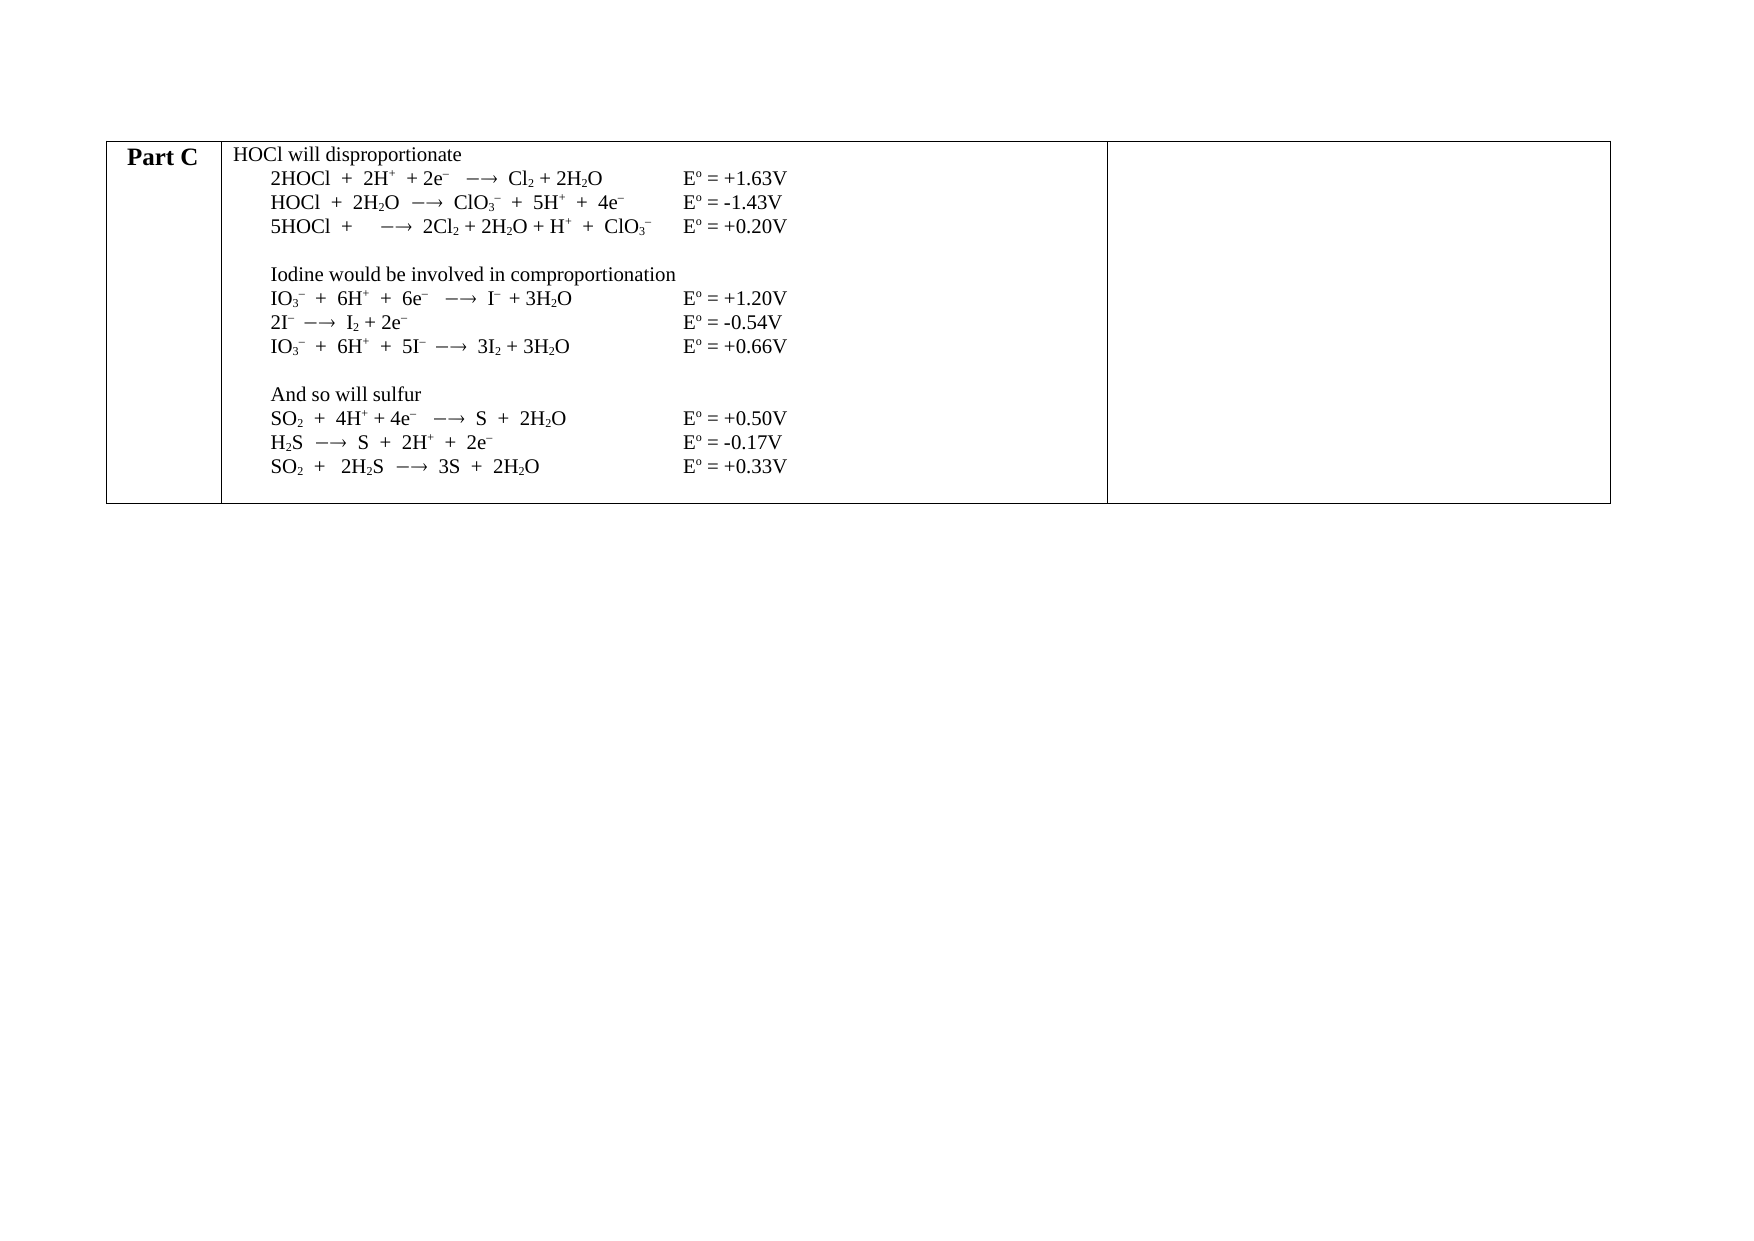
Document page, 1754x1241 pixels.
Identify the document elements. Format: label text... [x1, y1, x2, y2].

table_header [1108, 142, 1610, 502]
table_header Part C [107, 142, 221, 502]
table_header HOCl will disproportionate 2HOCl + 2H+ + 2e– Cl2 + 2H2O Eo = +1.63V HOCl + 2H2O ClO3– + 5H+ + 4e– Eo = -1.43V 5HOCl + 2Cl2 + 2H2O + H+ + ClO3– Eo = +0.20V Iodine would be involved in comproportionation IO3– + 6H+ + 6e– I– + 3H2O Eo = +1.20V 2I– I2 + 2e– Eo = -0.54V IO3– + 6H+ + 5I– 3I2 + 3H2O Eo = +0.66V And so will sulfur SO2 + 4H+ + 4e– S + 2H2O Eo = +0.50V H2S S + 2H+ + 2e– Eo = -0.17V SO2 + 2H2S 3S + 2H2O Eo = +0.33V [222, 142, 1107, 502]
